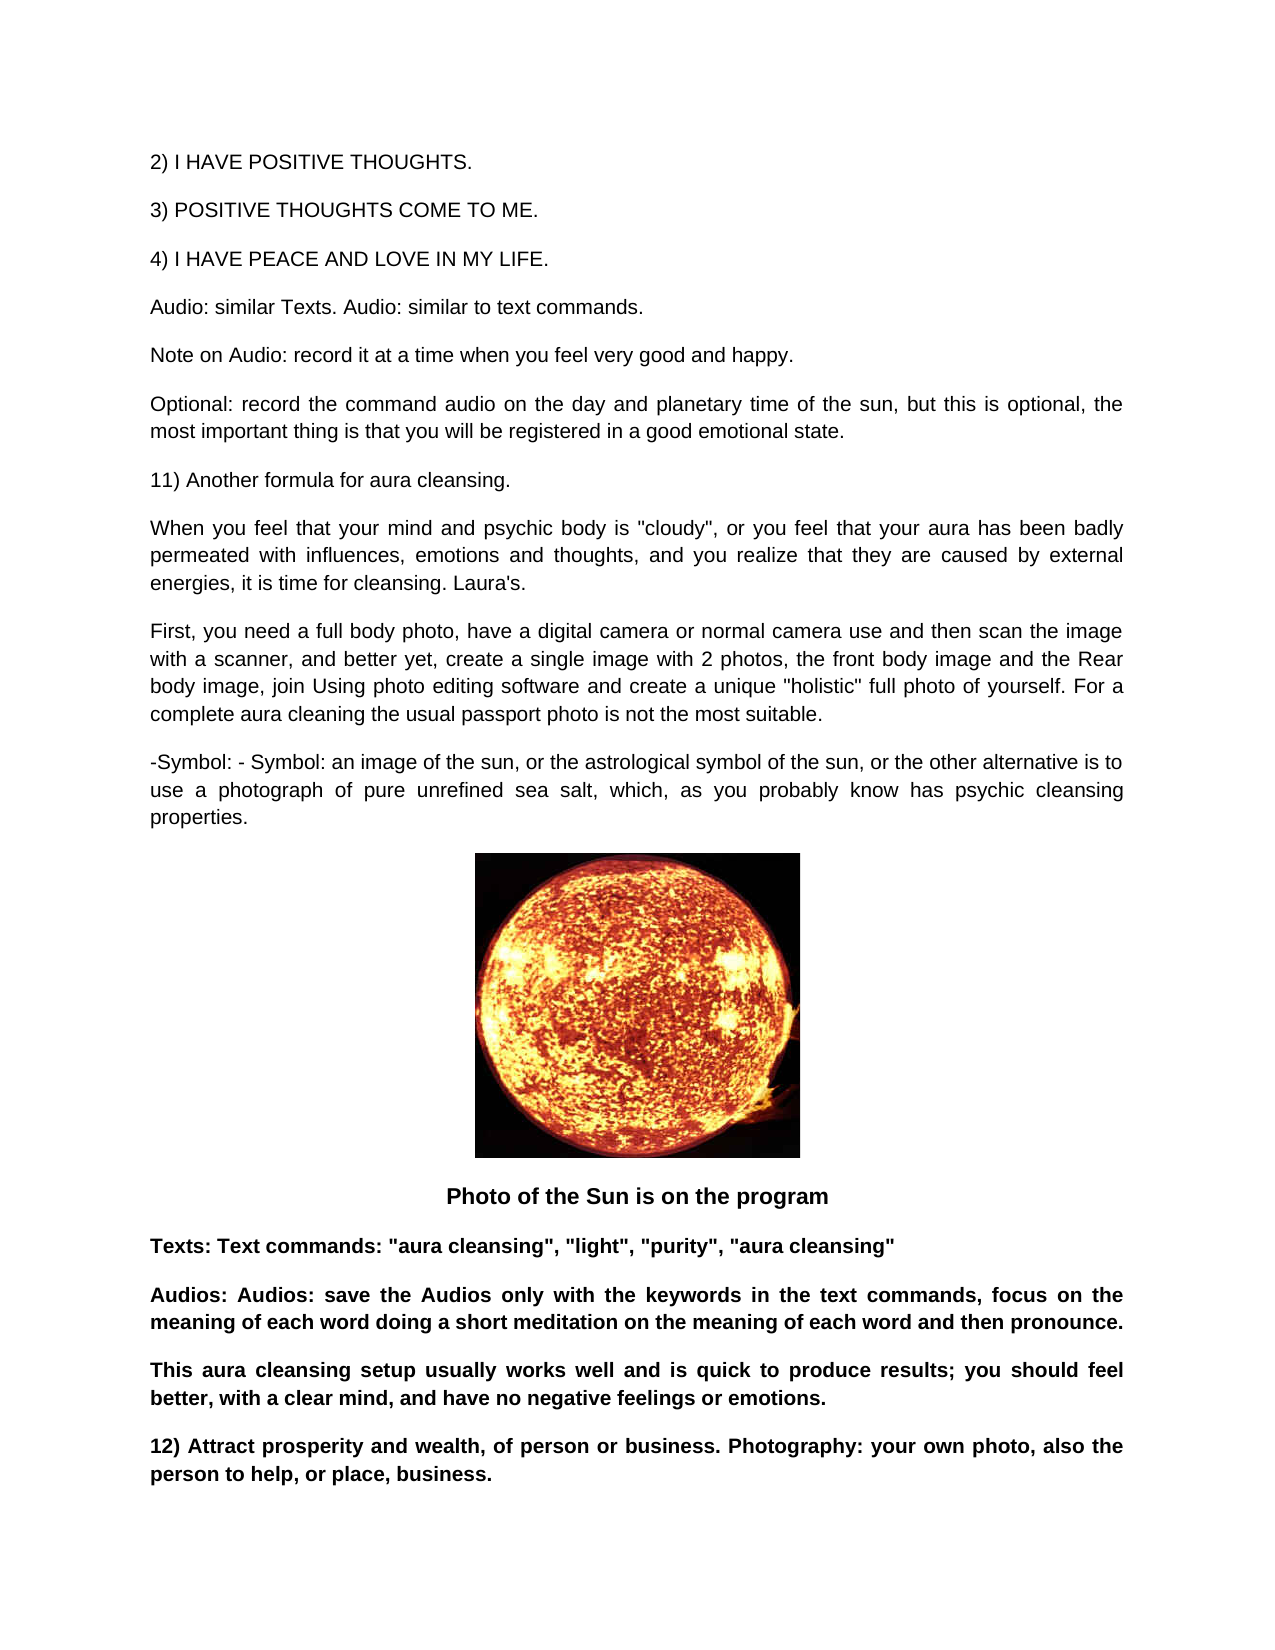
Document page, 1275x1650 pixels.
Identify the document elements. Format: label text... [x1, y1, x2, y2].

text 11) Another formula for aura cleansing. [150, 467, 1125, 491]
text First, you need a full body photo, have a digital camera or normal camera use and then scan the image with a scanner, and better yet, create a single image with 2 photos, the front body image and the Rear body image, join Using photo editing software and create a unique "holistic" full photo of yourself. For a complete aura cleaning the usual passport photo is not the most suitable. [150, 619, 1125, 726]
text 12) Attract prosperity and wealth, of person or business. Photography: your own photo, also the person to help, or place, business. [150, 1434, 1125, 1486]
text Note on Audio: record it at a time when you feel very good and happy. [150, 343, 1125, 367]
text When you feel that your mind and psychic body is "cloudy", or you feel that your aura has been badly permeated with influences, emotions and thoughts, and you realize that they are caused by external energies, it is time for cleansing. Laura's. [150, 516, 1125, 595]
text Audio: similar Texts. Audio: similar to text commands. [150, 295, 1125, 319]
text Texts: Text commands: "aura cleansing", "light", "purity", "aura cleansing" [150, 1234, 1125, 1258]
text Optional: record the command audio on the day and planetary time of the sun, but this is optional, the most important thing is that you will be registered in a good emotional state. [150, 392, 1125, 443]
text Audios: Audios: save the Audios only with the keywords in the text commands, focus on the meaning of each word doing a short meditation on the meaning of each word and then pronounce. [150, 1282, 1125, 1334]
text Photo of the Sun is on the program [150, 1183, 1125, 1209]
text 3) POSITIVE THOUGHTS COME TO ME. [150, 198, 1125, 222]
text -Symbol: - Symbol: an image of the sun, or the astrological symbol of the sun, or the other alternative is to use a photograph of pure unrefined sea salt, which, as you probably know has psychic cleansing properties. [150, 750, 1125, 829]
text 2) I HAVE POSITIVE THOUGHTS. [150, 150, 1125, 174]
text This aura cleansing setup usually works well and is quick to produce results; you should feel better, with a clear mind, and have no negative feelings or emotions. [150, 1358, 1125, 1410]
text 4) I HAVE PEACE AND LOVE IN MY LIFE. [150, 247, 1125, 271]
picture [475, 853, 800, 1158]
